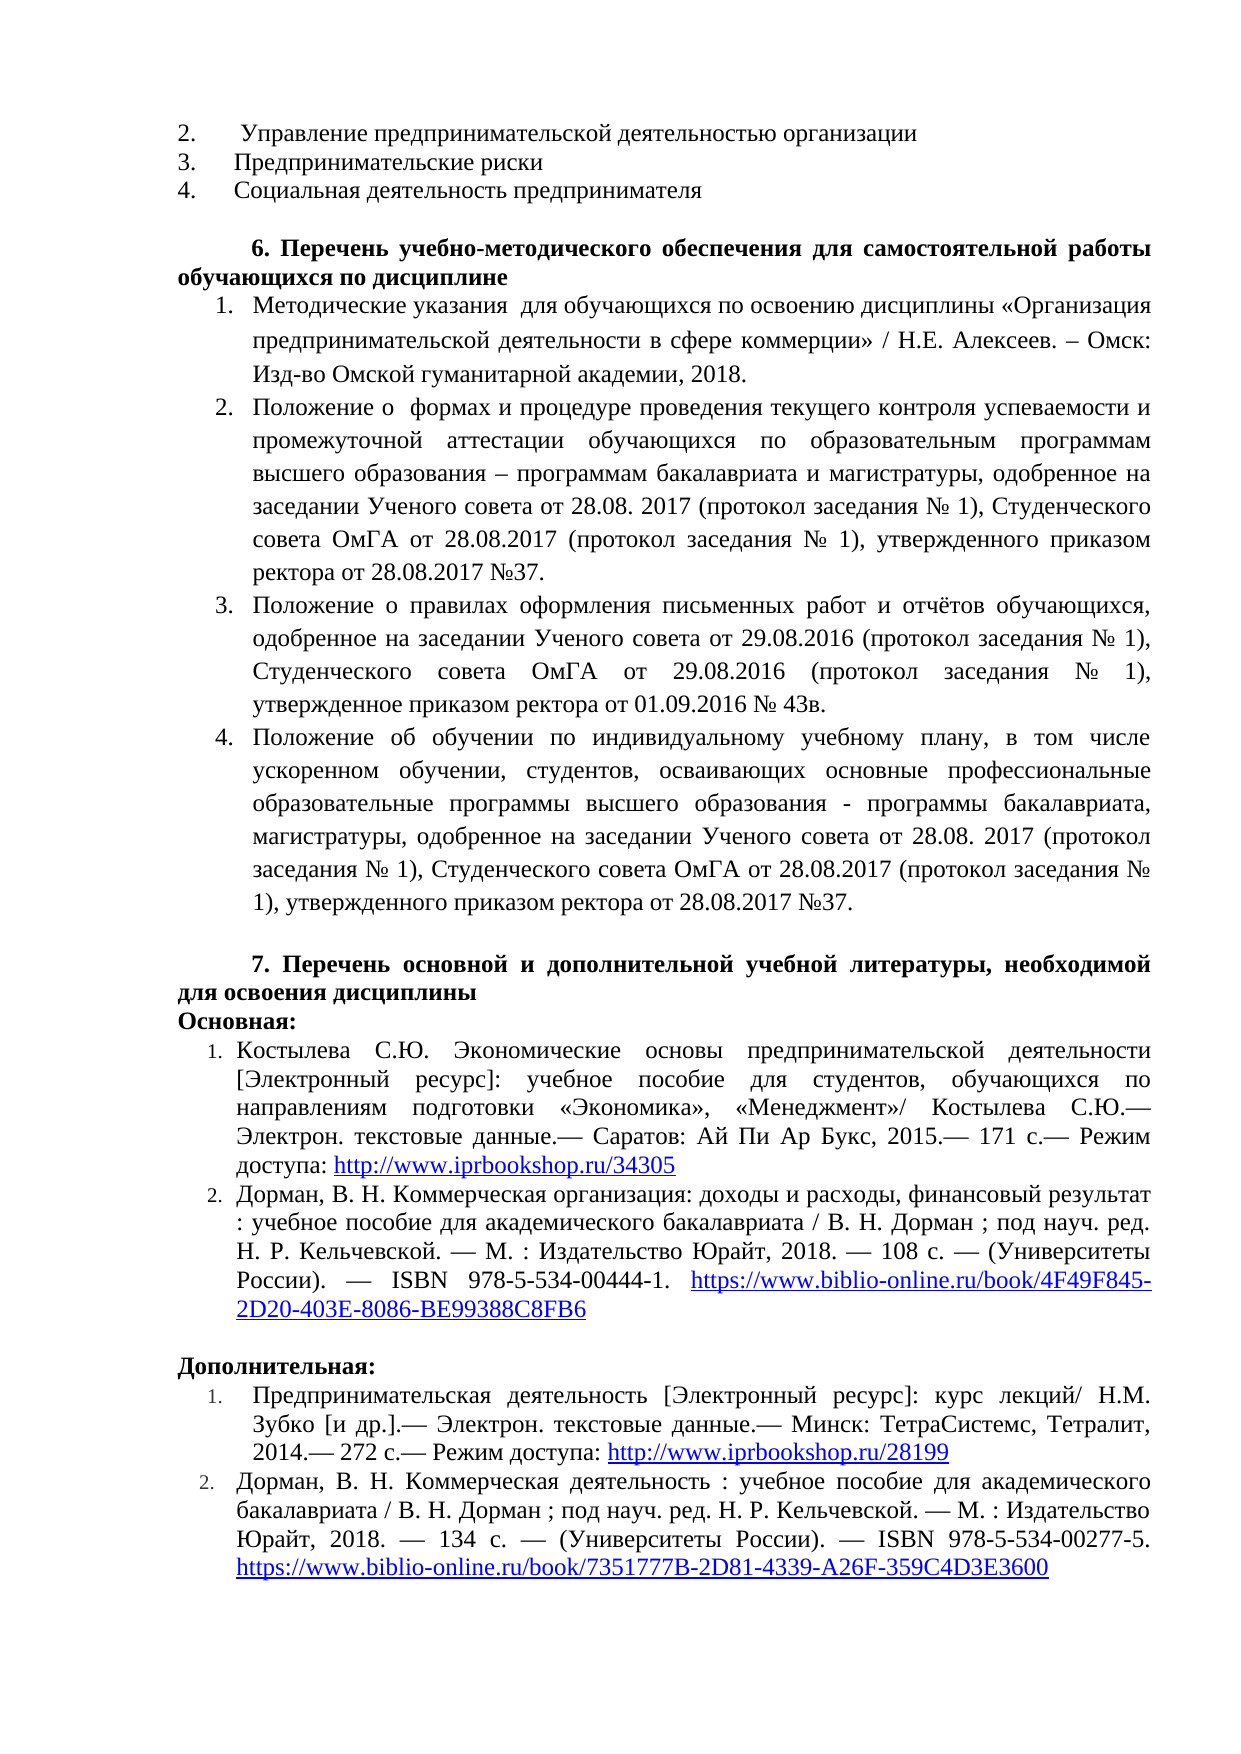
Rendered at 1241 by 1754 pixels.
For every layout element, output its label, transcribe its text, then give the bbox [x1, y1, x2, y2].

text Дополнительная: [177, 1351, 1152, 1380]
list Методические указания для обучающихся по освоению дисциплины «Организация предпринимательской деятельности в сфере коммерции» / Н.Е. Алексеев. – Омск: Изд-во Омской гуманитарной академии, 2018. [215, 291, 1152, 387]
list Положение о правилах оформления письменных работ и отчётов обучающихся, одобренное на заседании Ученого совета от 29.08.2016 (протокол заседания № 1), Студенческого совета ОмГА от 29.08.2016 (протокол заседания № 1), утвержденное приказом ректора от 01.09.2016 № 43в. [215, 590, 1152, 718]
list Предпринимательская деятельность [Электронный ресурс]: курс лекций/ Н.М. Зубко [и др.].— Электрон. текстовые данные.— Минск: ТетраСистемс, Тетралит, 2014.— 272 c.— Режим доступа: http://www.iprbookshop.ru/28199 [215, 1380, 1152, 1466]
text 2. Управление предпринимательской деятельностью организации [177, 118, 1152, 147]
list Дорман, В. Н. Коммерческая организация: доходы и расходы, финансовый результат : учебное пособие для академического бакалавриата / В. Н. Дорман ; под науч. ред. Н. Р. Кельчевской. — М. : Издательство Юрайт, 2018. — 108 с. — (Университеты России). — ISBN 978-5-534-00444-1. https://www.biblio-online.ru/book/4F49F845-2D20-403E-8086-BE99388C8FB6 [207, 1179, 1152, 1322]
text 3. Предпринимательские риски [177, 147, 1152, 176]
text 4. Социальная деятельность предпринимателя [177, 176, 1152, 204]
list Дорман, В. Н. Коммерческая деятельность : учебное пособие для академического бакалавриата / В. Н. Дорман ; под науч. ред. Н. Р. Кельчевской. — М. : Издательство Юрайт, 2018. — 134 с. — (Университеты России). — ISBN 978-5-534-00277-5. https://www.biblio-online.ru/book/7351777B-2D81-4339-A26F-359C4D3E3600 [207, 1466, 1152, 1581]
text 6. Перечень учебно-методического обеспечения для самостоятельной работы обучающихся по дисциплине [177, 233, 1152, 291]
list Положение об обучении по индивидуальному учебному плану, в том числе ускоренном обучении, студентов, осваивающих основные профессиональные образовательные программы высшего образования - программы бакалавриата, магистратуры, одобренное на заседании Ученого совета от 28.08. 2017 (протокол заседания № 1), Студенческого совета ОмГА от 28.08.2017 (протокол заседания № 1), утвержденного приказом ректора от 28.08.2017 №37. [215, 722, 1152, 916]
text Основная: [177, 1006, 1152, 1035]
list Костылева С.Ю. Экономические основы предпринимательской деятельности [Электронный ресурс]: учебное пособие для студентов, обучающихся по направлениям подготовки «Экономика», «Менеджмент»/ Костылева С.Ю.— Электрон. текстовые данные.— Саратов: Ай Пи Ар Букс, 2015.— 171 c.— Режим доступа: http://www.iprbookshop.ru/34305 [207, 1035, 1152, 1179]
list Положение о формах и процедуре проведения текущего контроля успеваемости и промежуточной аттестации обучающихся по образовательным программам высшего образования – программам бакалавриата и магистратуры, одобренное на заседании Ученого совета от 28.08. 2017 (протокол заседания № 1), Студенческого совета ОмГА от 28.08.2017 (протокол заседания № 1), утвержденного приказом ректора от 28.08.2017 №37. [215, 392, 1152, 586]
text 7. Перечень основной и дополнительной учебной литературы, необходимой для освоения дисциплины [177, 949, 1152, 1006]
